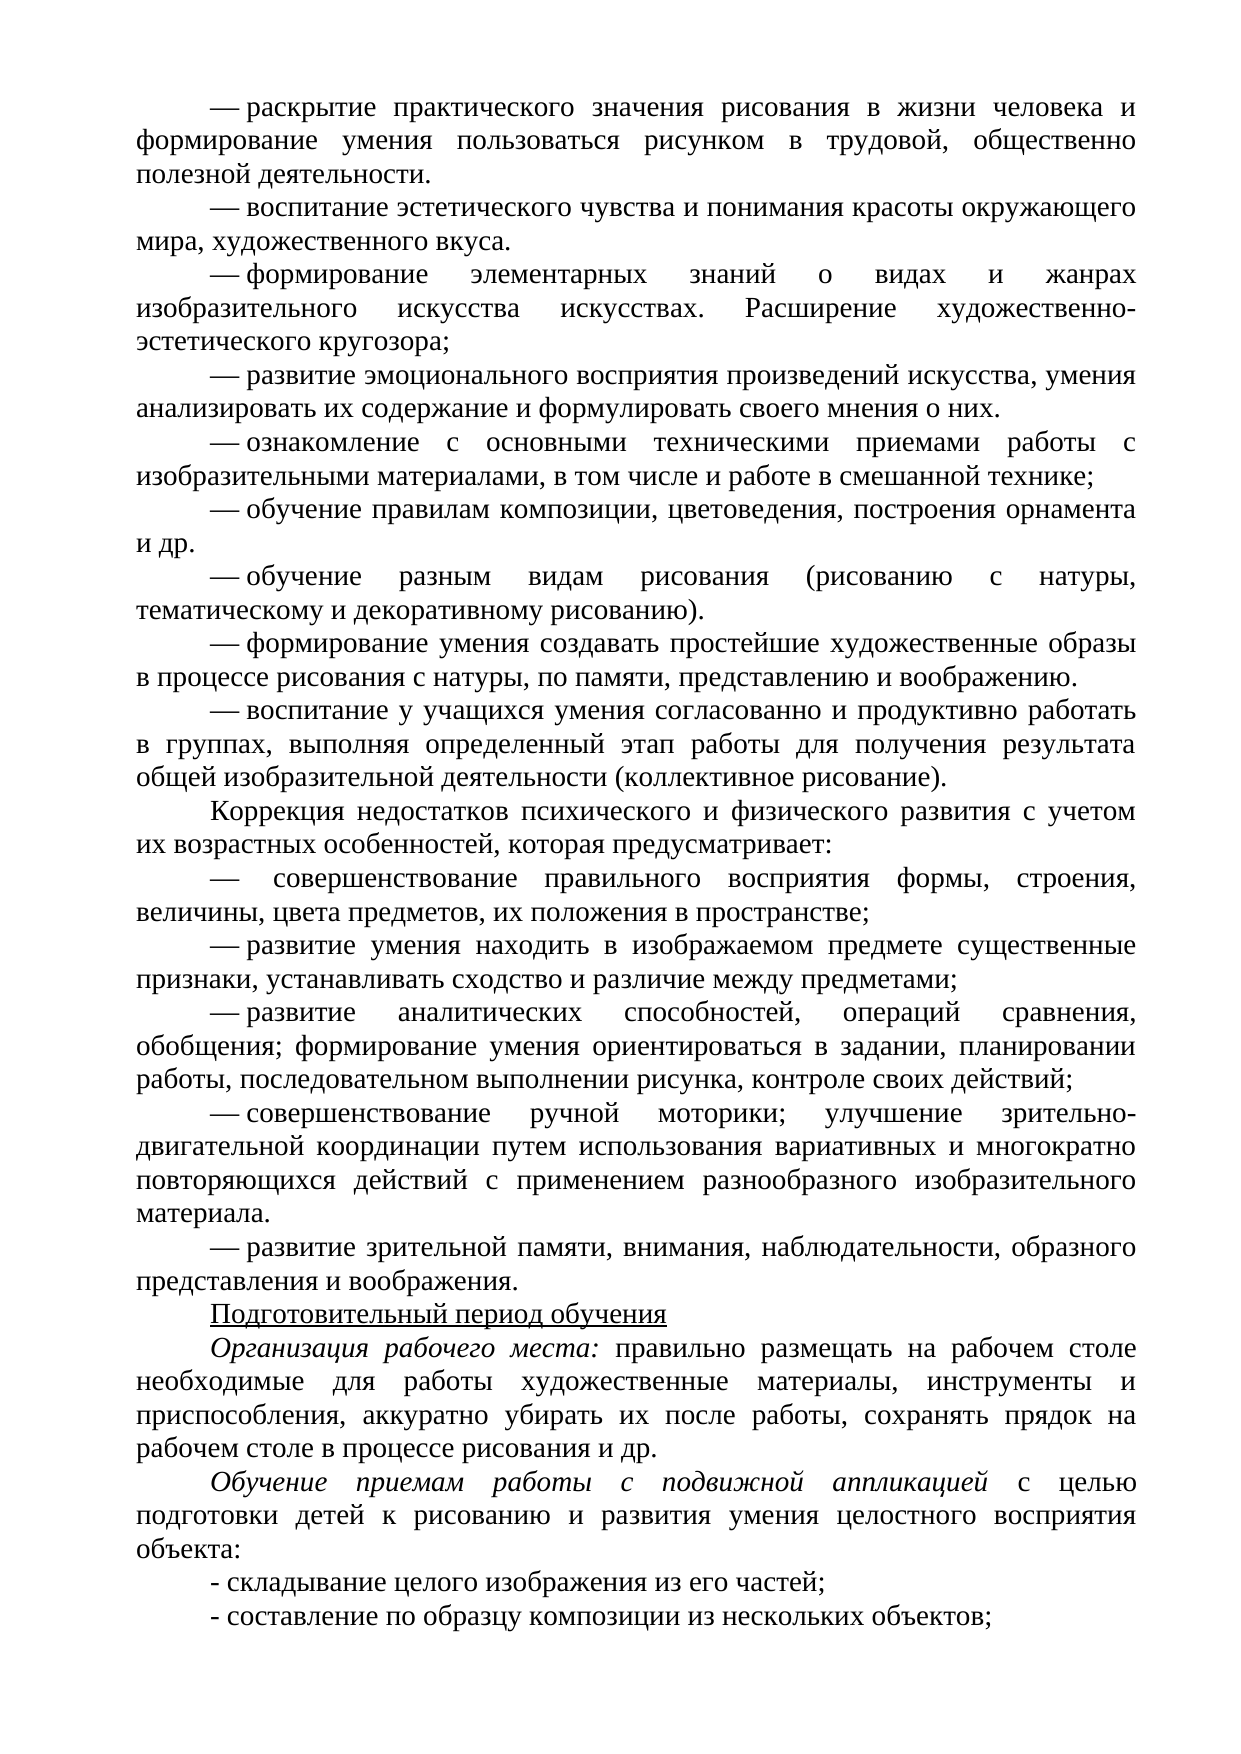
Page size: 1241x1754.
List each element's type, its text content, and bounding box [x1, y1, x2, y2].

text ― совершенствование правильного восприятия формы, строения, величины, цвета предметов, их положения в пространстве; [136, 860, 1137, 927]
text - составление по образцу композиции из нескольких объектов; [136, 1598, 1137, 1632]
text Организация рабочего места: правильно размещать на рабочем столе необходимые для работы художественные материалы, инструменты и приспособления, аккуратно убирать их после работы, сохранять прядок на рабочем столе в процессе рисования и др. [136, 1330, 1137, 1464]
text Подготовительный период обучения [136, 1296, 1137, 1330]
text ― воспитание эстетического чувства и понимания красоты окружающего мира, художественного вкуса. [136, 189, 1137, 256]
text ― развитие зрительной памяти, внимания, наблюдательности, образного представления и воображения. [136, 1229, 1137, 1296]
text ― ознакомление с основными техническими приемами работы с изобразительными материалами, в том числе и работе в смешанной технике; [136, 424, 1137, 491]
text ― развитие аналитических способностей, операций сравнения, обобщения; формирование умения ориентироваться в задании, планировании работы, последовательном выполнении рисунка, контроле своих действий; [136, 994, 1137, 1095]
text - складывание целого изображения из его частей; [136, 1564, 1137, 1598]
text Обучение приемам работы с подвижной аппликацией с целью подготовки детей к рисованию и развития умения целостного восприятия объекта: [136, 1464, 1137, 1564]
text ― развитие эмоционального восприятия произведений искусства, умения анализировать их содержание и формулировать своего мнения о них. [136, 357, 1137, 424]
text ― совершенствование ручной моторики; улучшение зрительно-двигательной координации путем использования вариативных и многократно повторяющихся действий с применением разнообразного изобразительного материала. [136, 1095, 1137, 1229]
text ― формирование элементарных знаний о видах и жанрах изобразительного искусства искусствах. Расширение художественно-эстетического кругозора; [136, 256, 1137, 357]
text ― раскрытие практического значения рисования в жизни человека и формирование умения пользоваться рисунком в трудовой, общественно полезной деятельности. [136, 89, 1137, 189]
text ― обучение разным видам рисования (рисованию с натуры, тематическому и декоративному рисованию). [136, 558, 1137, 625]
text ― обучение правилам композиции, цветоведения, построения орнамента и др. [136, 491, 1137, 558]
text Коррекция недостатков психического и физического развития с учетом их возрастных особенностей, которая предусматривает: [136, 793, 1137, 860]
text ― формирование умения создавать простейшие художественные образы в процессе рисования с натуры, по памяти, представлению и воображению. [136, 625, 1137, 692]
text ― развитие умения находить в изображаемом предмете существенные признаки, устанавливать сходство и различие между предметами; [136, 927, 1137, 994]
text ― воспитание у учащихся умения согласованно и продуктивно работать в группах, выполняя определенный этап работы для получения результата общей изобразительной деятельности (коллективное рисование). [136, 692, 1137, 793]
